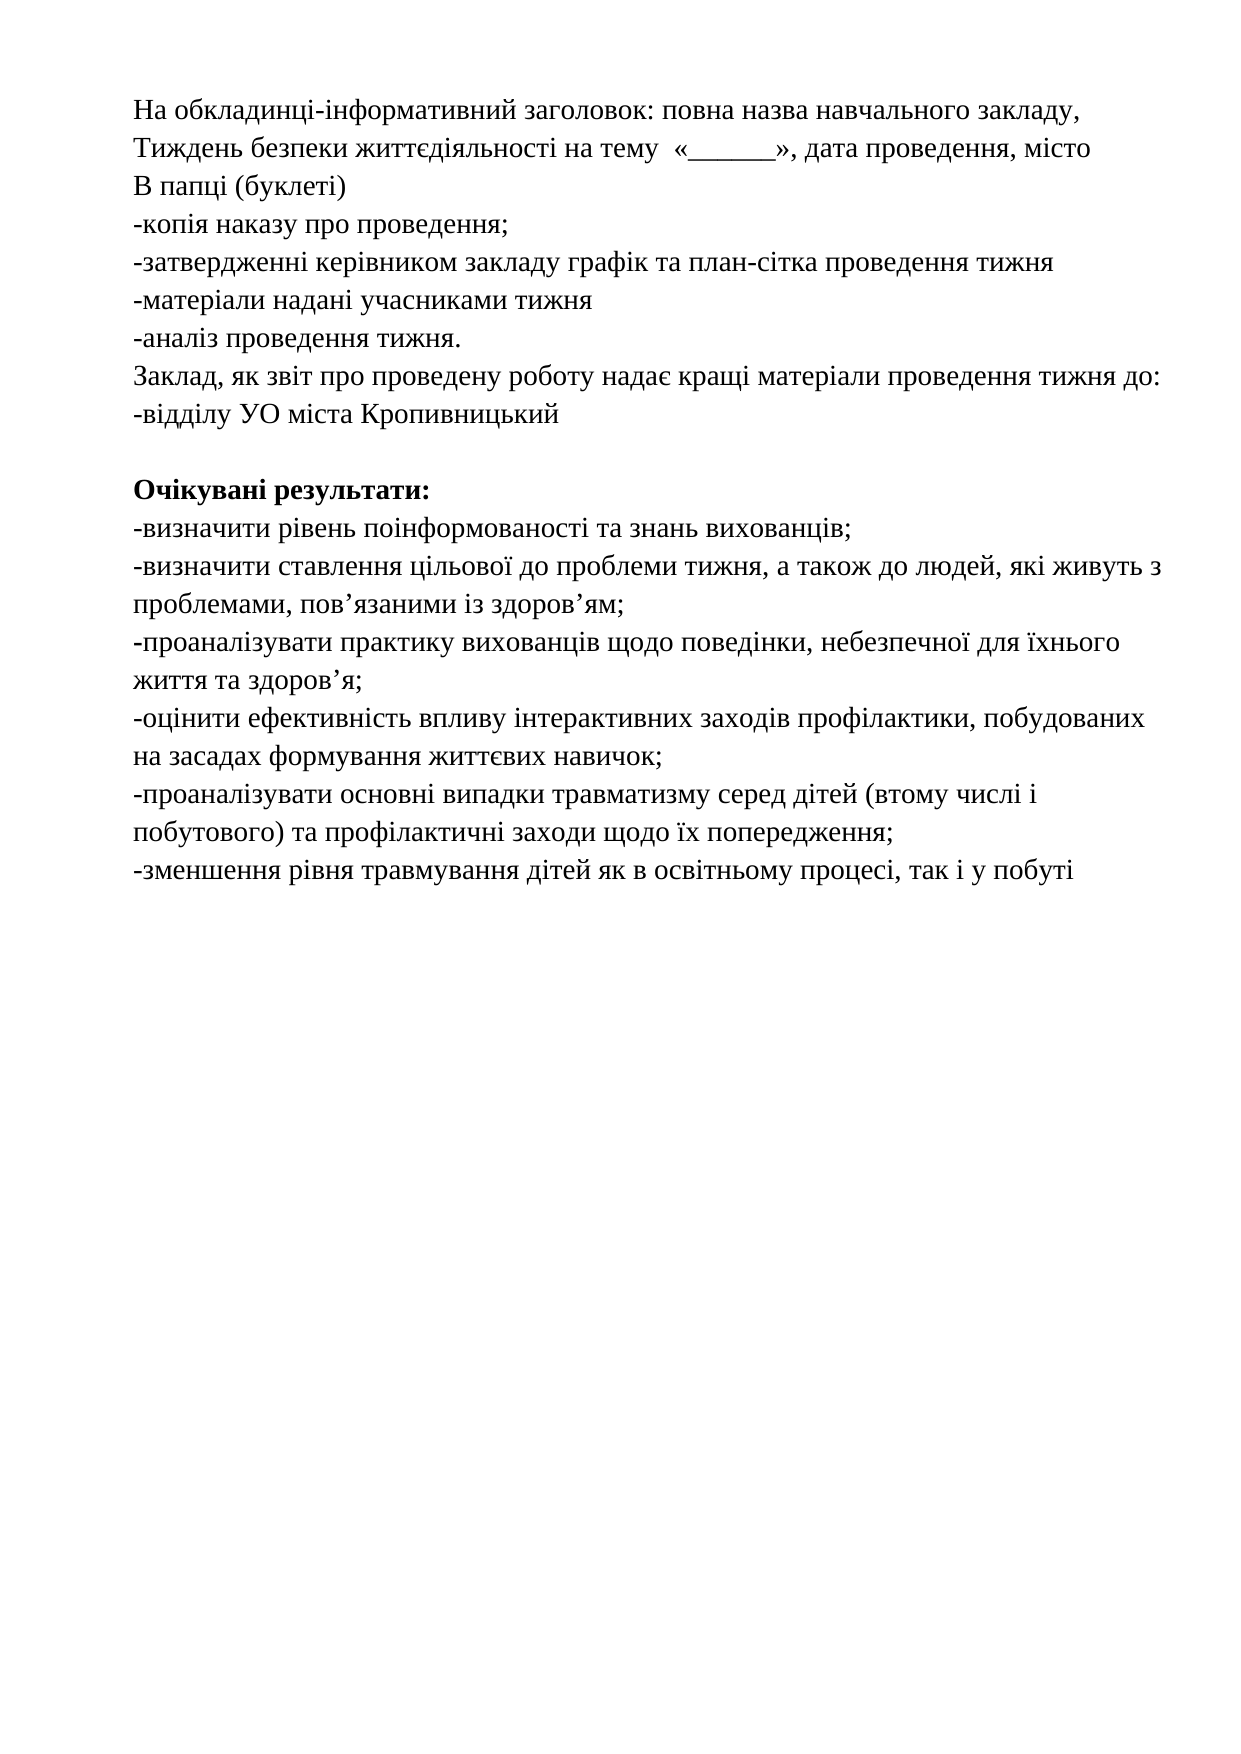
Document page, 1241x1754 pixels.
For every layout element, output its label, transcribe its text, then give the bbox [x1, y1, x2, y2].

text Заклад, як звіт про проведену роботу надає кращі матеріали проведення тижня до: [133, 355, 1167, 393]
text -відділу УО міста Кропивницький [133, 393, 1167, 431]
text -аналіз проведення тижня. [133, 317, 1167, 355]
text -визначити ставлення цільової до проблеми тижня, а також до людей, які живуть з проблемами, пов’язаними із здоров’ям; [133, 545, 1167, 621]
text -оцінити ефективність впливу інтерактивних заходів профілактики, побудованих на засадах формування життєвих навичок; [133, 697, 1167, 773]
text -проаналізувати основні випадки травматизму серед дітей (втому числі і побутового) та профілактичні заходи щодо їх попередження; [133, 773, 1167, 849]
text Очікувані результати: [133, 469, 1167, 507]
text -зменшення рівня травмування дітей як в освітньому процесі, так і у побуті [133, 849, 1167, 887]
text -визначити рівень поінформованості та знань вихованців; [133, 507, 1167, 545]
text -затвердженні керівником закладу графік та план-сітка проведення тижня [133, 241, 1167, 279]
text В папці (буклеті) [133, 165, 1167, 203]
text На обкладинці-інформативний заголовок: повна назва навчального закладу, Тиждень безпеки життєдіяльності на тему «______», дата проведення, місто [133, 89, 1167, 165]
text -проаналізувати практику вихованців щодо поведінки, небезпечної для їхнього життя та здоров’я; [133, 621, 1167, 697]
text -копія наказу про проведення; [133, 203, 1167, 241]
text -матеріали надані учасниками тижня [133, 279, 1167, 317]
